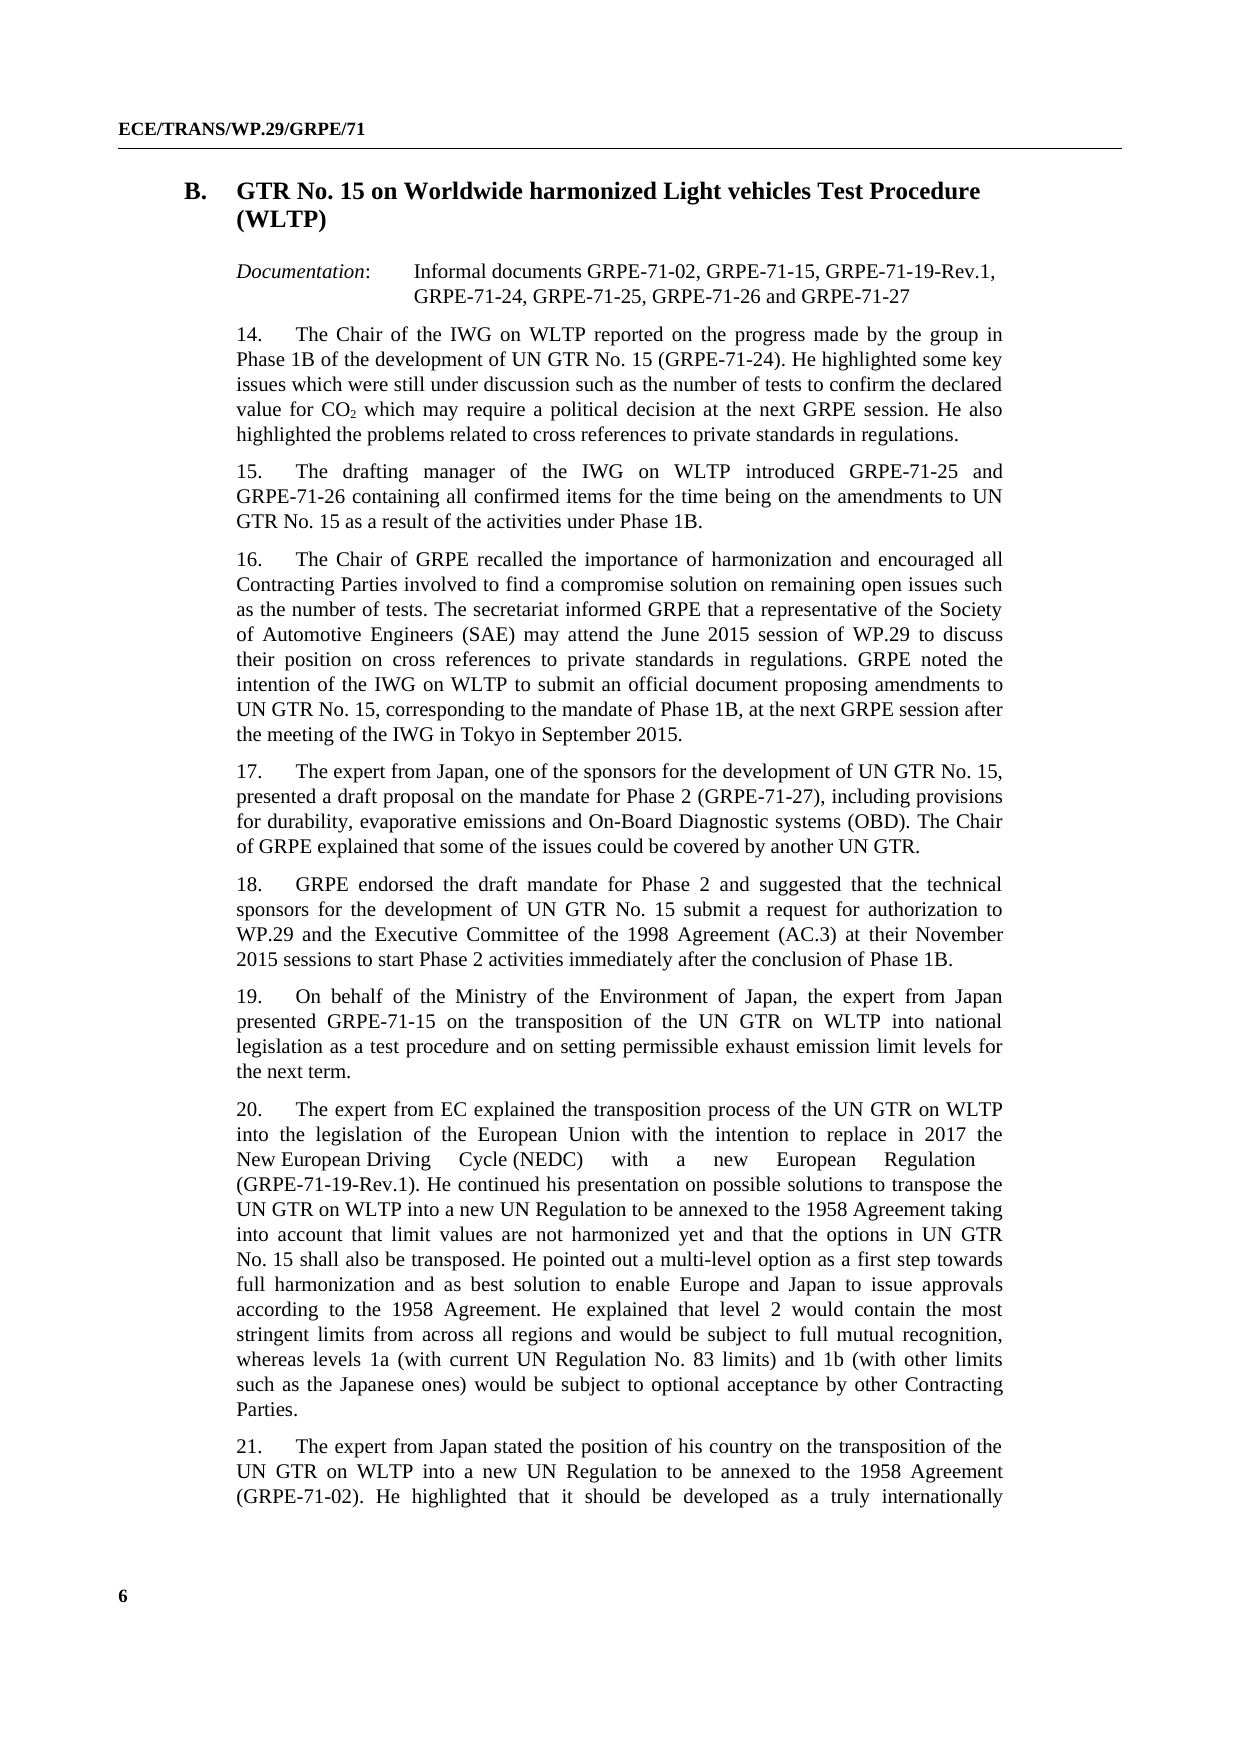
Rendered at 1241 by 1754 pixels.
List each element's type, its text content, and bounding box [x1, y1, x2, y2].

text B. GTR No. 15 on Worldwide harmonized Light vehicles Test Procedure (WLTP) [118, 177, 1004, 233]
text 19. On behalf of the Ministry of the Environment of Japan, the expert from Japan presented GRPE-71-15 on the transposition of the UN GTR on WLTP into national legislation as a test procedure and on setting permissible exhaust emission limit levels for the next term. [236, 983, 1004, 1083]
text 14. The Chair of the IWG on WLTP reported on the progress made by the group in Phase 1B of the development of UN GTR No. 15 (GRPE-71-24). He highlighted some key issues which were still under discussion such as the number of tests to confirm the declared value for CO2 which may require a political decision at the next GRPE session. He also highlighted the problems related to cross references to private standards in regulations. [236, 321, 1004, 446]
text Documentation: Informal documents GRPE-71-02, GRPE-71-15, GRPE-71-19-Rev.1, GRPE-71-24, GRPE-71-25, GRPE-71-26 and GRPE-71-27 [236, 258, 1004, 308]
text 15. The drafting manager of the IWG on WLTP introduced GRPE-71-25 and GRPE-71-26 containing all confirmed items for the time being on the amendments to UN GTR No. 15 as a result of the activities under Phase 1B. [236, 458, 1004, 533]
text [236, 1433, 1004, 1508]
text 20. The expert from EC explained the transposition process of the UN GTR on WLTP into the legislation of the European Union with the intention to replace in 2017 the New European Driving Cycle (NEDC) with a new European Regulation (GRPE-71-19-Rev.1). He continued his presentation on possible solutions to transpose the UN GTR on WLTP into a new UN Regulation to be annexed to the 1958 Agreement taking into account that limit values are not harmonized yet and that the options in UN GTR No. 15 shall also be transposed. He pointed out a multi-level option as a first step towards full harmonization and as best solution to enable Europe and Japan to issue approvals according to the 1958 Agreement. He explained that level 2 would contain the most stringent limits from across all regions and would be subject to full mutual recognition, whereas levels 1a (with current UN Regulation No. 83 limits) and 1b (with other limits such as the Japanese ones) would be subject to optional acceptance by other Contracting Parties. [236, 1096, 1004, 1421]
text 18. GRPE endorsed the draft mandate for Phase 2 and suggested that the technical sponsors for the development of UN GTR No. 15 submit a request for authorization to WP.29 and the Executive Committee of the 1998 Agreement (AC.3) at their November 2015 sessions to start Phase 2 activities immediately after the conclusion of Phase 1B. [236, 871, 1004, 971]
text 17. The expert from Japan, one of the sponsors for the development of UN GTR No. 15, presented a draft proposal on the mandate for Phase 2 (GRPE-71-27), including provisions for durability, evaporative emissions and On-Board Diagnostic systems (OBD). The Chair of GRPE explained that some of the issues could be covered by another UN GTR. [236, 758, 1004, 858]
text 16. The Chair of GRPE recalled the importance of harmonization and encouraged all Contracting Parties involved to find a compromise solution on remaining open issues such as the number of tests. The secretariat informed GRPE that a representative of the Society of Automotive Engineers (SAE) may attend the June 2015 session of WP.29 to discuss their position on cross references to private standards in regulations. GRPE noted the intention of the IWG on WLTP to submit an official document proposing amendments to UN GTR No. 15, corresponding to the mandate of Phase 1B, at the next GRPE session after the meeting of the IWG in Tokyo in September 2015. [236, 546, 1004, 746]
